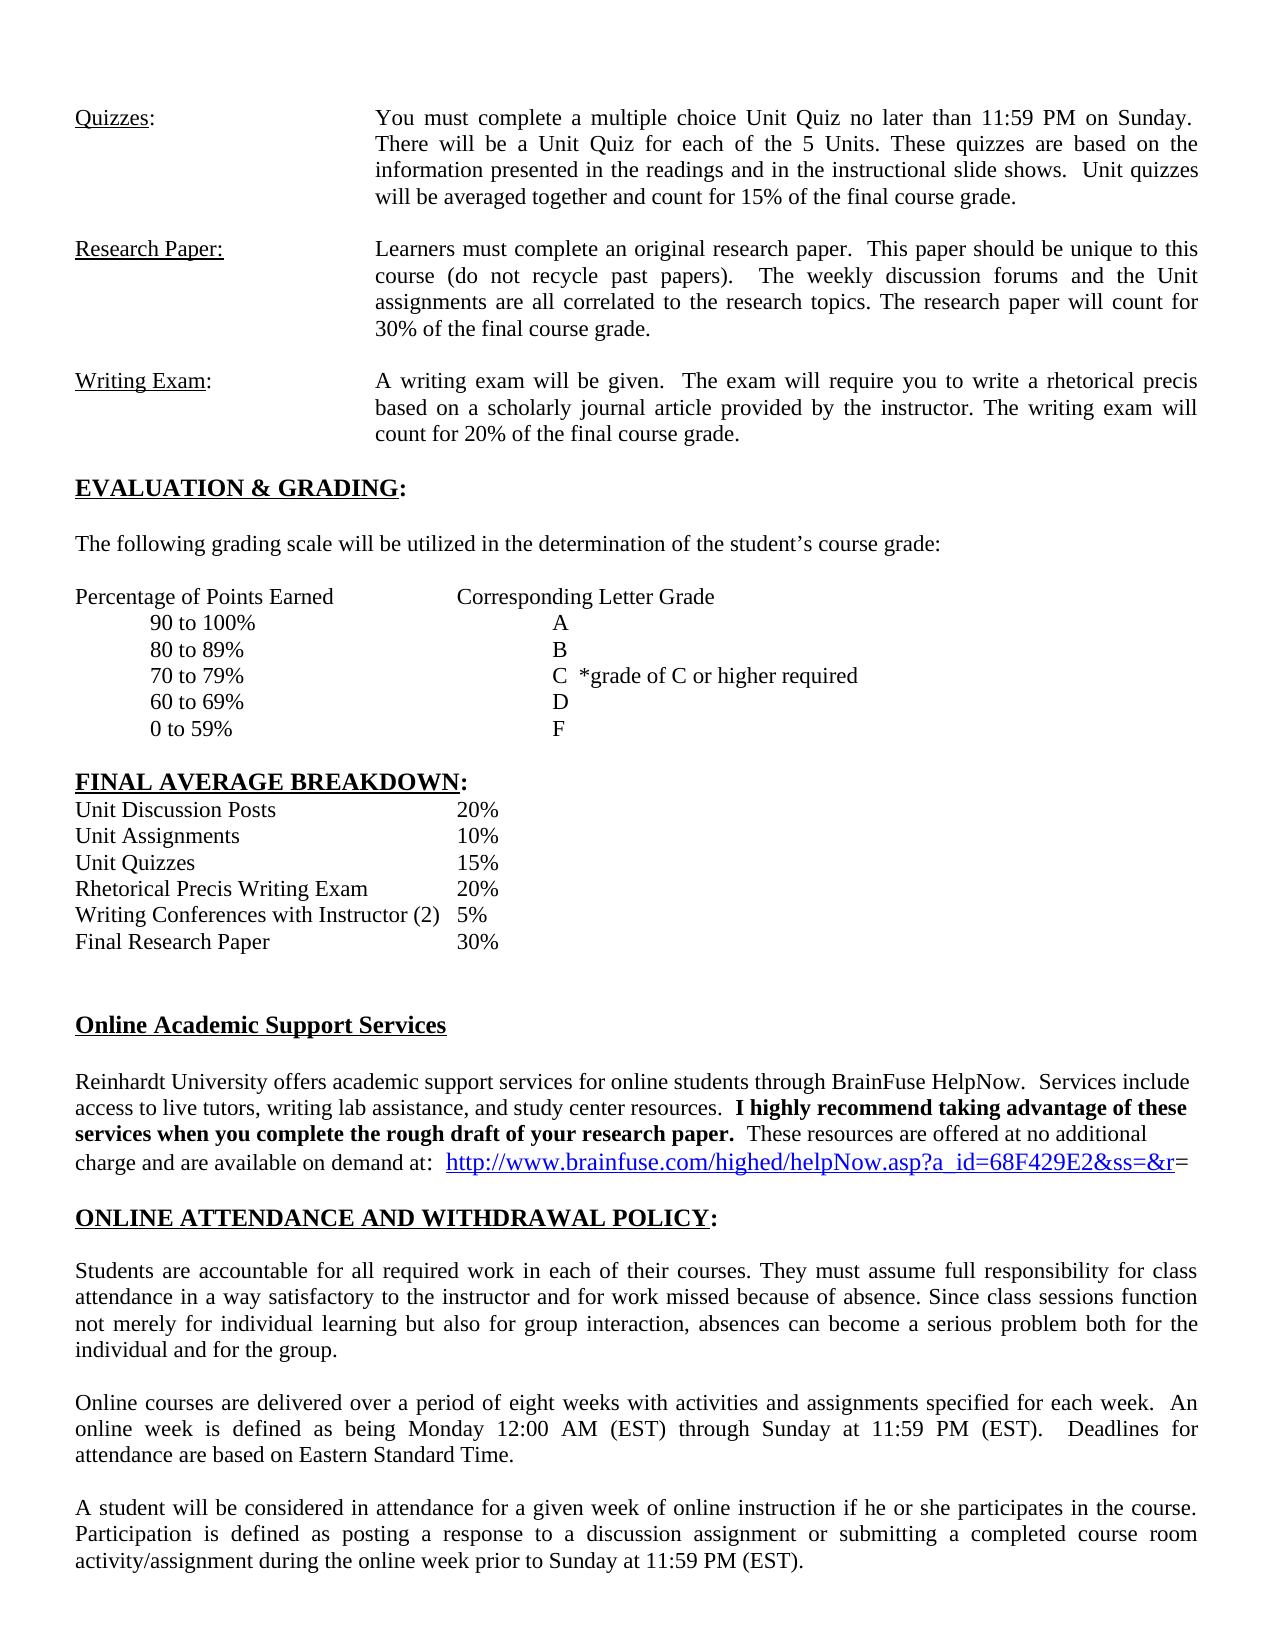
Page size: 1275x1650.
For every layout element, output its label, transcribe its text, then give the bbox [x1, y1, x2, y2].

text The following grading scale will be utilized in the determination of the student’s course grade: [75, 530, 1200, 557]
text Unit Discussion Posts 20% [75, 796, 1200, 822]
text Unit Quizzes 15% [75, 849, 1200, 875]
text Online courses are delivered over a period of eight weeks with activities and assignments specified for each week. An online week is defined as being Monday 12:00 AM (EST) through Sunday at 11:59 PM (EST). Deadlines for attendance are based on Eastern Standard Time. [75, 1389, 1200, 1468]
text 70 to 79% C *grade of C or higher required [75, 662, 1200, 688]
text A student will be considered in attendance for a given week of online instruction if he or she participates in the course. Participation is defined as posting a response to a discussion assignment or submitting a completed course room activity/assignment during the online week prior to Sunday at 11:59 PM (EST). [75, 1494, 1200, 1573]
text Reinhardt University offers academic support services for online students through BrainFuse HelpNow. Services include access to live tutors, writing lab assistance, and study center resources. I highly recommend taking advantage of these services when you complete the rough draft of your research paper. These resources are offered at no additional charge and are available on demand at: http://www.brainfuse.com/highed/helpNow.asp?a_id=68F429E2&ss=&r= [75, 1068, 1200, 1176]
text 60 to 69% D [75, 688, 1200, 715]
text 80 to 89% B [75, 636, 1200, 662]
text Percentage of Points Earned Corresponding Letter Grade [75, 583, 1200, 609]
text Unit Assignments 10% [75, 822, 1200, 849]
text Writing Exam: A writing exam will be given. The exam will require you to write a rhetorical precis based on a scholarly journal article provided by the instructor. The writing exam will count for 20% of the final course grade. [75, 367, 1200, 446]
text Quizzes: You must complete a multiple choice Unit Quiz no later than 11:59 PM on Sunday. There will be a Unit Quiz for each of the 5 Units. These quizzes are based on the information presented in the readings and in the instructional slide shows. Unit quizzes will be averaged together and count for 15% of the final course grade. [75, 104, 1200, 209]
text Online Academic Support Services [75, 1010, 1200, 1038]
text Rhetorical Precis Writing Exam 20% [75, 875, 1200, 902]
text 90 to 100% A [75, 609, 1200, 636]
text Final Research Paper 30% [75, 928, 1200, 954]
text Writing Conferences with Instructor (2) 5% [75, 902, 1200, 928]
text 0 to 59% F [75, 715, 1200, 741]
text ONLINE ATTENDANCE AND WITHDRAWAL POLICY: [75, 1203, 1200, 1232]
text Research Paper: Learners must complete an original research paper. This paper should be unique to this course (do not recycle past papers). The weekly discussion forums and the Unit assignments are all correlated to the research topics. The research paper will count for 30% of the final course grade. [75, 236, 1200, 341]
text Students are accountable for all required work in each of their courses. They must assume full responsibility for class attendance in a way satisfactory to the instructor and for work missed because of absence. Since class sessions function not merely for individual learning but also for group interaction, absences can become a serious problem both for the individual and for the group. [75, 1257, 1200, 1362]
text EVALUATION & GRADING: [75, 473, 1200, 501]
text FINAL AVERAGE BREAKDOWN: [75, 767, 1200, 796]
